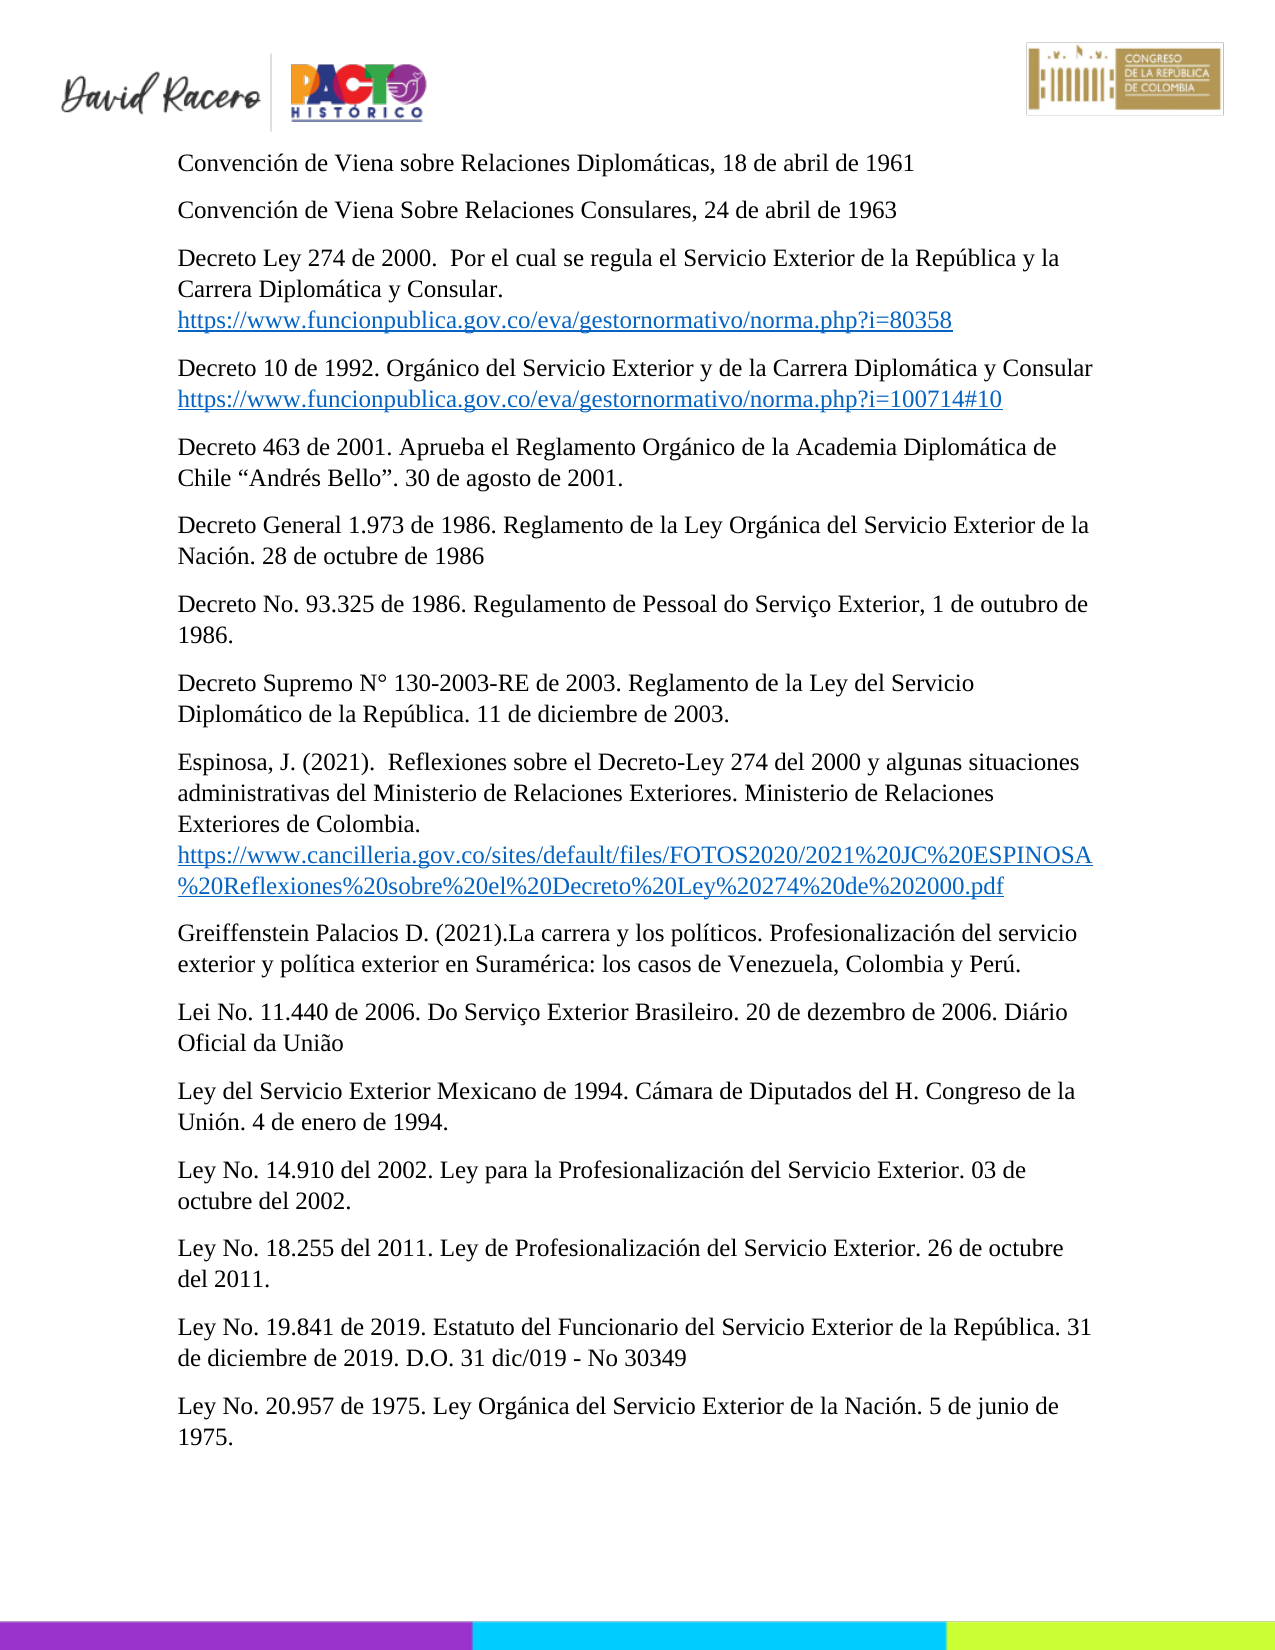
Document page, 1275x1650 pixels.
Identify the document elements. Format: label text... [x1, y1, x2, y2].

text Decreto 463 de 2001. Aprueba el Reglamento Orgánico de la Academia Diplomática de Chile “Andrés Bello”. 30 de agosto de 2001. [177, 432, 1098, 491]
text Ley del Servicio Exterior Mexicano de 1994. Cámara de Diputados del H. Congreso de la Unión. 4 de enero de 1994. [177, 1076, 1098, 1136]
text Decreto 10 de 1992. Orgánico del Servicio Exterior y de la Carrera Diplomática y Consular https://www.funcionpublica.gov.co/eva/gestornormativo/norma.php?i=100714#10 [177, 353, 1098, 413]
text Convención de Viena sobre Relaciones Diplomáticas, 18 de abril de 1961 [177, 148, 1098, 176]
text Decreto General 1.973 de 1986. Reglamento de la Ley Orgánica del Servicio Exterior de la Nación. 28 de octubre de 1986 [177, 510, 1098, 570]
text Ley No. 19.841 de 2019. Estatuto del Funcionario del Servicio Exterior de la República. 31 de diciembre de 2019. D.O. 31 dic/019 - No 30349 [177, 1312, 1098, 1372]
text Ley No. 18.255 del 2011. Ley de Profesionalización del Servicio Exterior. 26 de octubre del 2011. [177, 1233, 1098, 1293]
text Ley No. 14.910 del 2002. Ley para la Profesionalización del Servicio Exterior. 03 de octubre del 2002. [177, 1155, 1098, 1214]
text Ley No. 20.957 de 1975. Ley Orgánica del Servicio Exterior de la Nación. 5 de junio de 1975. [177, 1391, 1098, 1451]
text Lei No. 11.440 de 2006. Do Serviço Exterior Brasileiro. 20 de dezembro de 2006. Diário Oficial da União [177, 997, 1098, 1057]
text Greiffenstein Palacios D. (2021).La carrera y los políticos. Profesionalización del servicio exterior y política exterior en Suramérica: los casos de Venezuela, Colombia y Perú. [177, 918, 1098, 978]
text Decreto Supremo N° 130-2003-RE de 2003. Reglamento de la Ley del Servicio Diplomático de la República. 11 de diciembre de 2003. [177, 668, 1098, 728]
text Decreto No. 93.325 de 1986. Regulamento de Pessoal do Serviço Exterior, 1 de outubro de 1986. [177, 589, 1098, 649]
text Espinosa, J. (2021). Reflexiones sobre el Decreto-Ley 274 del 2000 y algunas situaciones administrativas del Ministerio de Relaciones Exteriores. Ministerio de Relaciones Exteriores de Colombia. https://www.cancilleria.gov.co/sites/default/files/FOTOS2020/2021%20JC%20ESPINOSA%20Reflexiones%20sobre%20el%20Decreto%20Ley%20274%20de%202000.pdf [177, 747, 1098, 899]
text Convención de Viena Sobre Relaciones Consulares, 24 de abril de 1963 [177, 195, 1098, 224]
picture [0, 1586, 1275, 1650]
text Decreto Ley 274 de 2000. Por el cual se regula el Servicio Exterior de la República y la Carrera Diplomática y Consular. https://www.funcionpublica.gov.co/eva/gestornormativo/norma.php?i=80358 [177, 243, 1098, 334]
picture [21, 0, 1275, 172]
